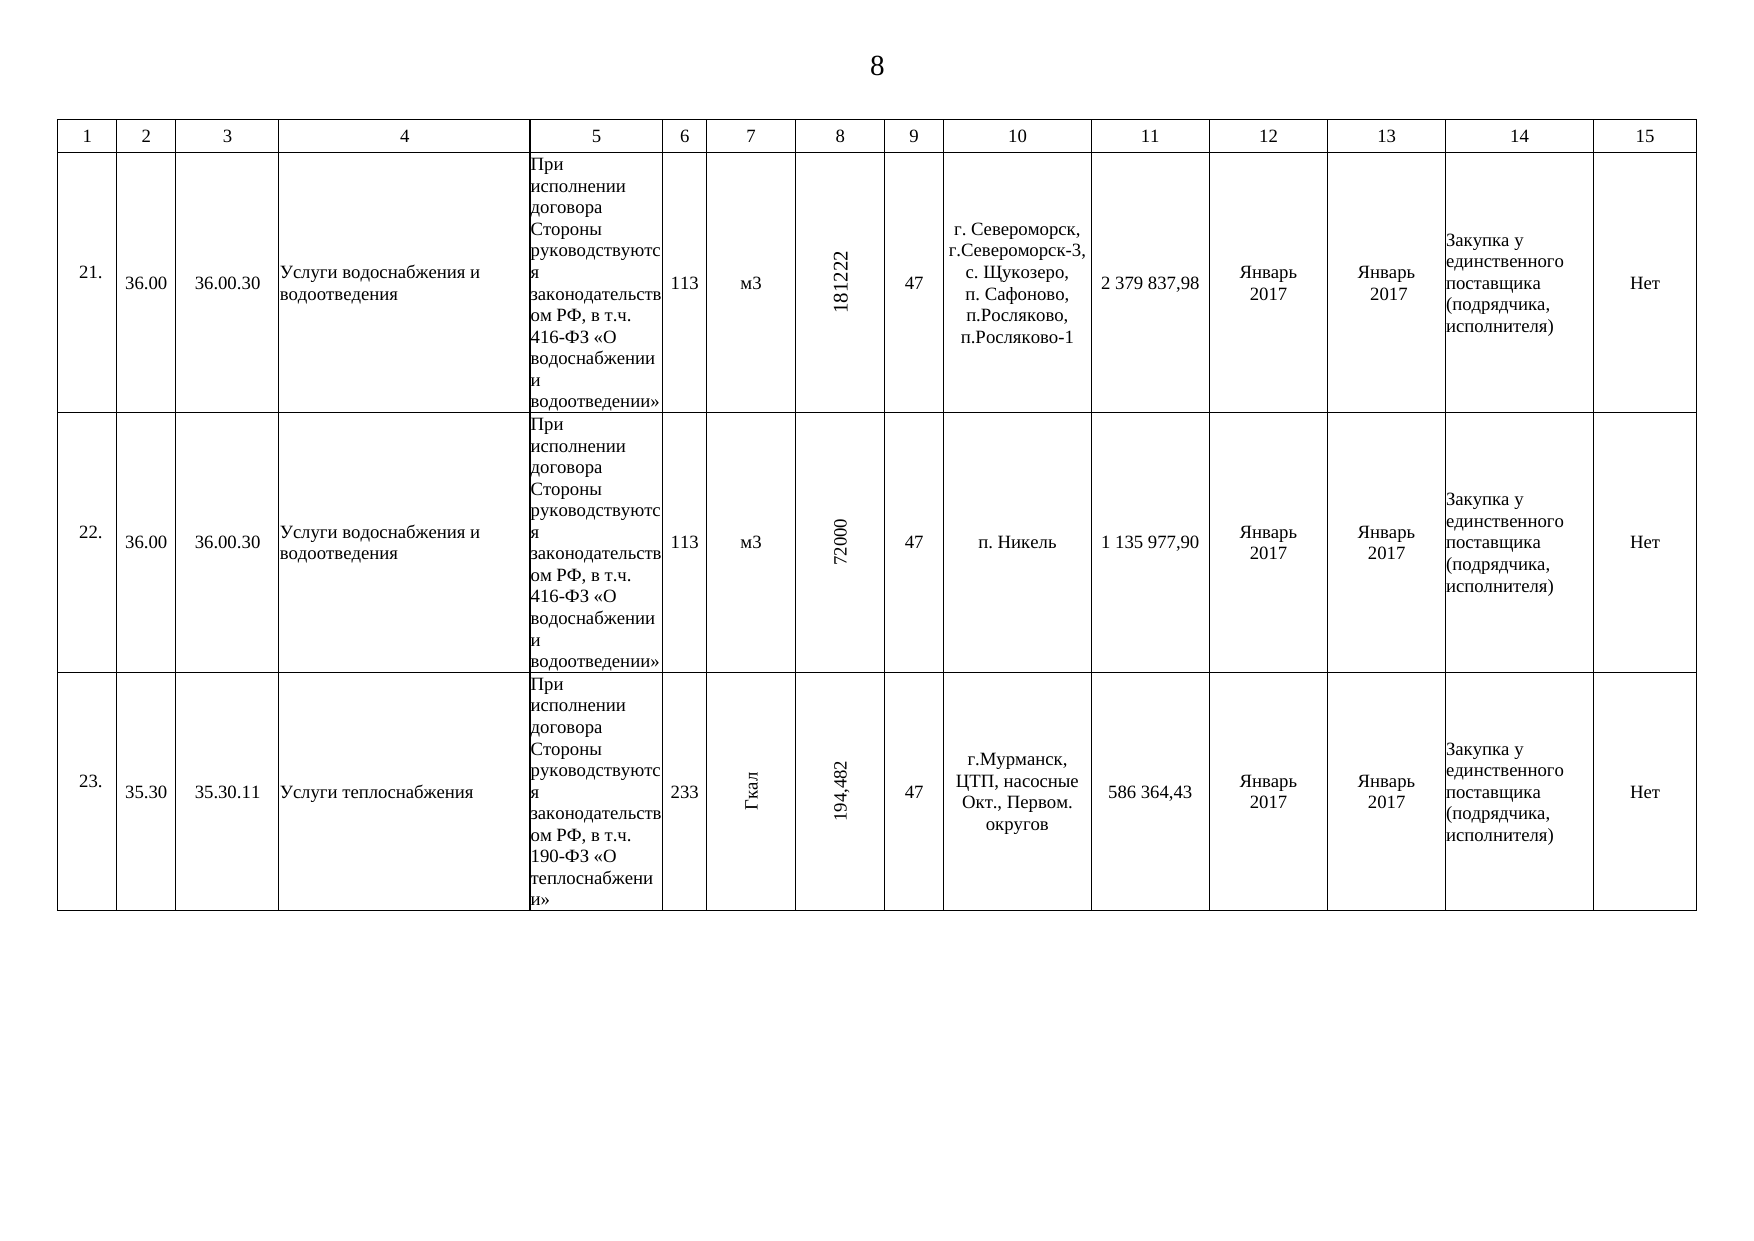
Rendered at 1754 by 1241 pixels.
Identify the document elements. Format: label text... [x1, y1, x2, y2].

table_cell [58, 673, 116, 910]
table_header 10 [944, 120, 1091, 152]
table_header 14 [1446, 120, 1593, 152]
table_cell Январь 2017 [1210, 153, 1327, 412]
table_cell 47 [885, 673, 943, 910]
table_cell 47 [885, 413, 943, 672]
table_header 1 [58, 120, 116, 152]
table_cell Нет [1594, 673, 1696, 910]
table_header 3 [176, 120, 278, 152]
table_cell 36.00 [117, 153, 175, 412]
table_cell Услуги теплоснабжения [279, 673, 529, 910]
table_header 8 [796, 120, 884, 152]
table_cell 72000 [796, 413, 884, 672]
table_cell 47 [885, 153, 943, 412]
table_cell п. Никель [944, 413, 1091, 672]
table_cell При исполнении договора Стороны руководствуются законодательством РФ, в т.ч. 190-ФЗ «О теплоснабжении» [531, 673, 662, 910]
table_cell Январь 2017 [1210, 673, 1327, 910]
table_cell 36.00 [117, 413, 175, 672]
table_cell Закупка у единственного поставщика (подрядчика, исполнителя) [1446, 413, 1593, 672]
table_header 5 [531, 120, 662, 152]
table_cell 233 [663, 673, 706, 910]
table_cell м3 [707, 413, 795, 672]
table_cell 181222 [796, 153, 884, 412]
table_cell Январь 2017 [1210, 413, 1327, 672]
table_cell Нет [1594, 413, 1696, 672]
table_cell 36.00.30 [176, 413, 278, 672]
table_cell 113 [663, 413, 706, 672]
table_cell При исполнении договора Стороны руководствуются законодательством РФ, в т.ч. 416-ФЗ «О водоснабжении и водоотведении» [531, 413, 662, 672]
table_cell м3 [707, 153, 795, 412]
table_cell 35.30.11 [176, 673, 278, 910]
table_cell Гкал [707, 673, 795, 910]
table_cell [1446, 153, 1593, 412]
table_cell 194,482 [796, 673, 884, 910]
table_cell г.Мурманск, ЦТП, насосные Окт., Первом. округов [944, 673, 1091, 910]
table_cell Нет [1594, 153, 1696, 412]
table_cell [58, 153, 116, 412]
table_cell Услуги водоснабжения и водоотведения [279, 413, 529, 672]
table_header 6 [663, 120, 706, 152]
table_cell Январь 2017 [1328, 153, 1445, 412]
table_header 9 [885, 120, 943, 152]
table_cell 2 379 837,98 [1092, 153, 1209, 412]
table_header 13 [1328, 120, 1445, 152]
table_cell 36.00.30 [176, 153, 278, 412]
table_cell г. Североморск, г.Североморск-3, с. Щукозеро, п. Сафоново, п.Росляково, п.Росляково-1 [944, 153, 1091, 412]
table_header 15 [1594, 120, 1696, 152]
table_header 4 [279, 120, 529, 152]
table_cell [58, 413, 116, 672]
table_header 2 [117, 120, 175, 152]
table_cell 35.30 [117, 673, 175, 910]
table_cell 586 364,43 [1092, 673, 1209, 910]
table_cell Январь 2017 [1328, 673, 1445, 910]
table_cell Январь 2017 [1328, 413, 1445, 672]
table_cell Услуги водоснабжения и водоотведения [279, 153, 529, 412]
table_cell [1446, 673, 1593, 910]
table_header 12 [1210, 120, 1327, 152]
table_cell 113 [663, 153, 706, 412]
table_cell 1 135 977,90 [1092, 413, 1209, 672]
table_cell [531, 153, 662, 412]
table_header 7 [707, 120, 795, 152]
table_header 11 [1092, 120, 1209, 152]
